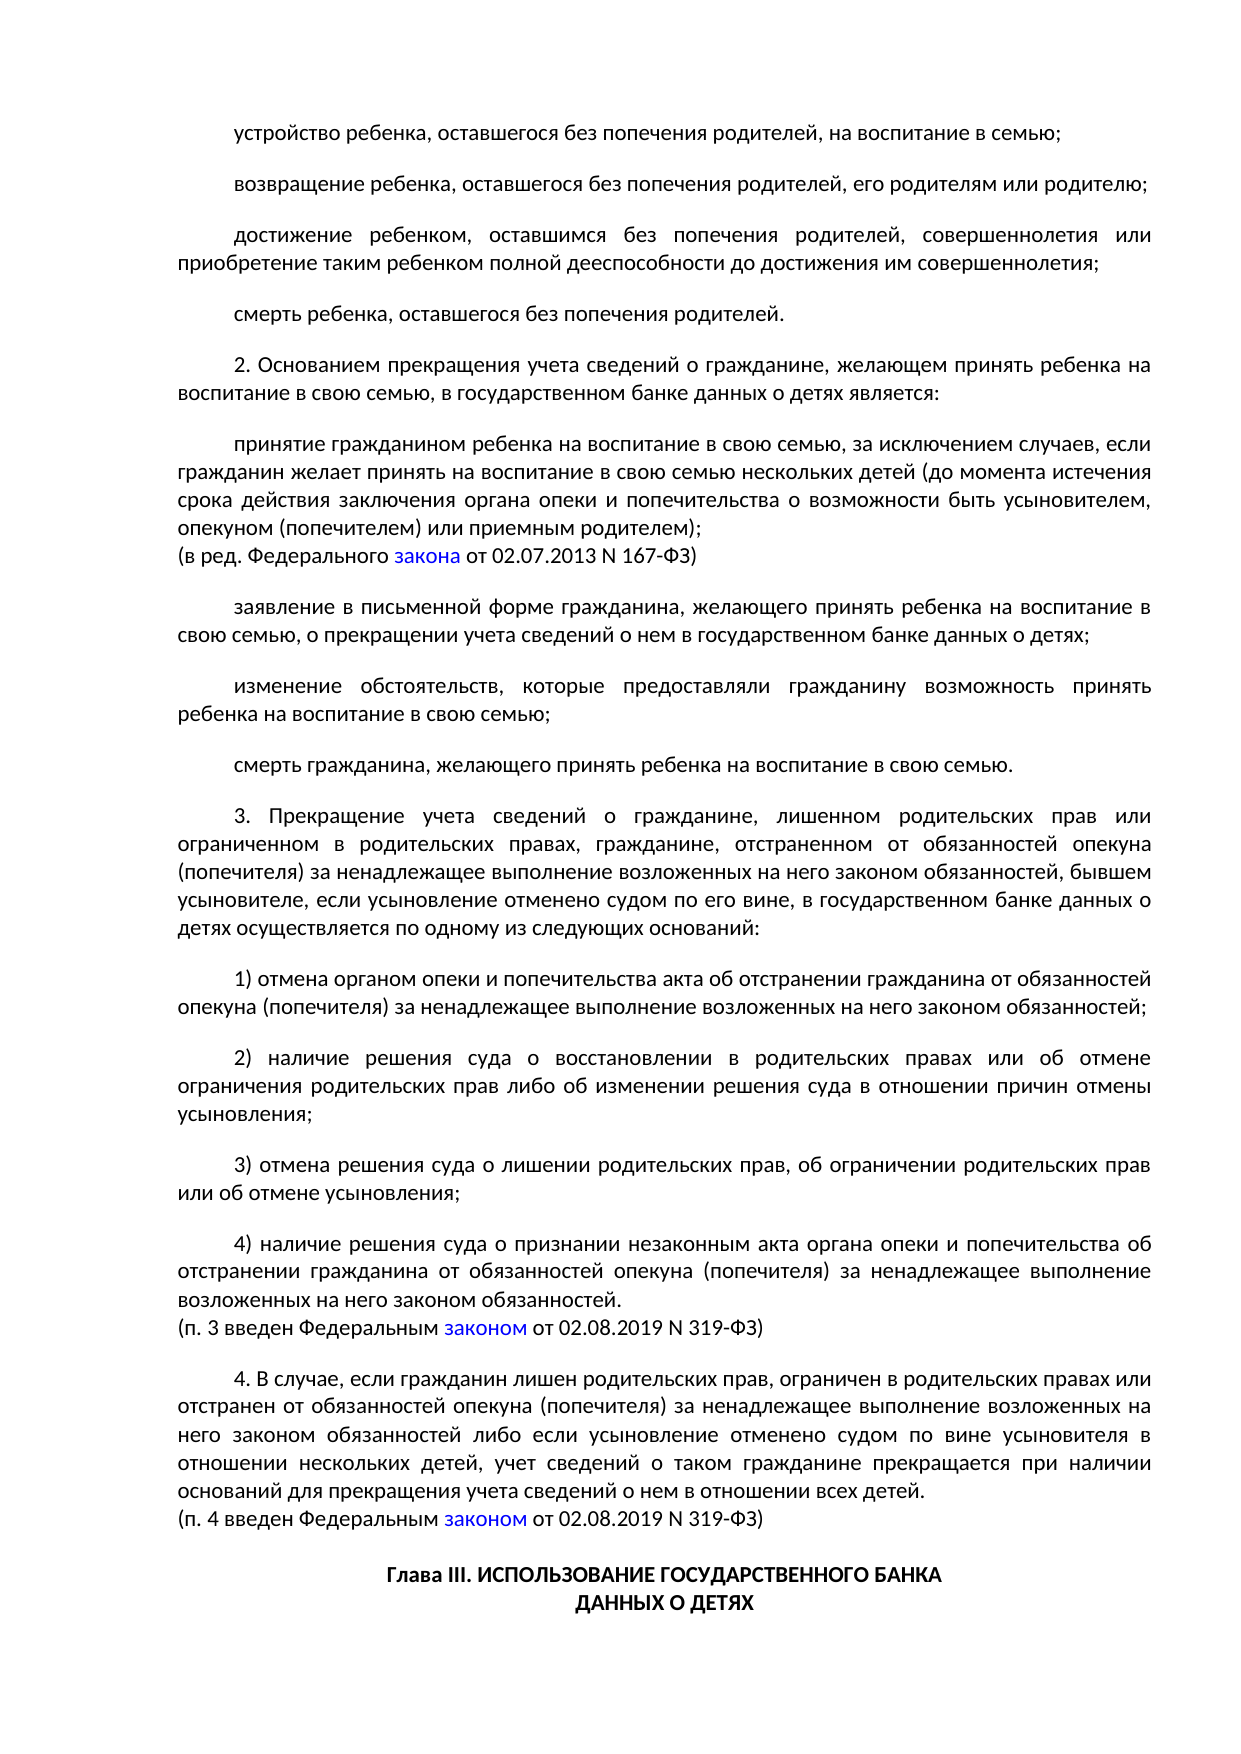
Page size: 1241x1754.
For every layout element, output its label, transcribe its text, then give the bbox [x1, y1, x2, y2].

text (п. 4 введен Федеральным законом от 02.08.2019 N 319-ФЗ) [177, 1504, 1152, 1532]
title Глава III. ИСПОЛЬЗОВАНИЕ ГОСУДАРСТВЕННОГО БАНКА [177, 1560, 1152, 1588]
text 2) наличие решения суда о восстановлении в родительских правах или об отмене ограничения родительских прав либо об изменении решения суда в отношении причин отмены усыновления; [177, 1043, 1152, 1127]
text 3. Прекращение учета сведений о гражданине, лишенном родительских прав или ограниченном в родительских правах, гражданине, отстраненном от обязанностей опекуна (попечителя) за ненадлежащее выполнение возложенных на него законом обязанностей, бывшем усыновителе, если усыновление отменено судом по его вине, в государственном банке данных о детях осуществляется по одному из следующих оснований: [177, 801, 1152, 941]
text заявление в письменной форме гражданина, желающего принять ребенка на воспитание в свою семью, о прекращении учета сведений о нем в государственном банке данных о детях; [177, 592, 1152, 648]
text 3) отмена решения суда о лишении родительских прав, об ограничении родительских прав или об отмене усыновления; [177, 1150, 1152, 1206]
text изменение обстоятельств, которые предоставляли гражданину возможность принять ребенка на воспитание в свою семью; [177, 671, 1152, 727]
text (п. 3 введен Федеральным законом от 02.08.2019 N 319-ФЗ) [177, 1313, 1152, 1341]
text смерть гражданина, желающего принять ребенка на воспитание в свою семью. [177, 750, 1152, 778]
text 2. Основанием прекращения учета сведений о гражданине, желающем принять ребенка на воспитание в свою семью, в государственном банке данных о детях является: [177, 350, 1152, 406]
text 4. В случае, если гражданин лишен родительских прав, ограничен в родительских правах или отстранен от обязанностей опекуна (попечителя) за ненадлежащее выполнение возложенных на него законом обязанностей либо если усыновление отменено судом по вине усыновителя в отношении нескольких детей, учет сведений о таком гражданине прекращается при наличии оснований для прекращения учета сведений о нем в отношении всех детей. [177, 1364, 1152, 1504]
text 1) отмена органом опеки и попечительства акта об отстранении гражданина от обязанностей опекуна (попечителя) за ненадлежащее выполнение возложенных на него законом обязанностей; [177, 964, 1152, 1020]
text возвращение ребенка, оставшегося без попечения родителей, его родителям или родителю; [177, 169, 1152, 197]
text смерть ребенка, оставшегося без попечения родителей. [177, 299, 1152, 327]
text 4) наличие решения суда о признании незаконным акта органа опеки и попечительства об отстранении гражданина от обязанностей опекуна (попечителя) за ненадлежащее выполнение возложенных на него законом обязанностей. [177, 1229, 1152, 1313]
title ДАННЫХ О ДЕТЯХ [177, 1588, 1152, 1616]
text достижение ребенком, оставшимся без попечения родителей, совершеннолетия или приобретение таким ребенком полной дееспособности до достижения им совершеннолетия; [177, 220, 1152, 276]
text принятие гражданином ребенка на воспитание в свою семью, за исключением случаев, если гражданин желает принять на воспитание в свою семью нескольких детей (до момента истечения срока действия заключения органа опеки и попечительства о возможности быть усыновителем, опекуном (попечителем) или приемным родителем); [177, 429, 1152, 541]
text (в ред. Федерального закона от 02.07.2013 N 167-ФЗ) [177, 541, 1152, 569]
text устройство ребенка, оставшегося без попечения родителей, на воспитание в семью; [177, 118, 1152, 146]
